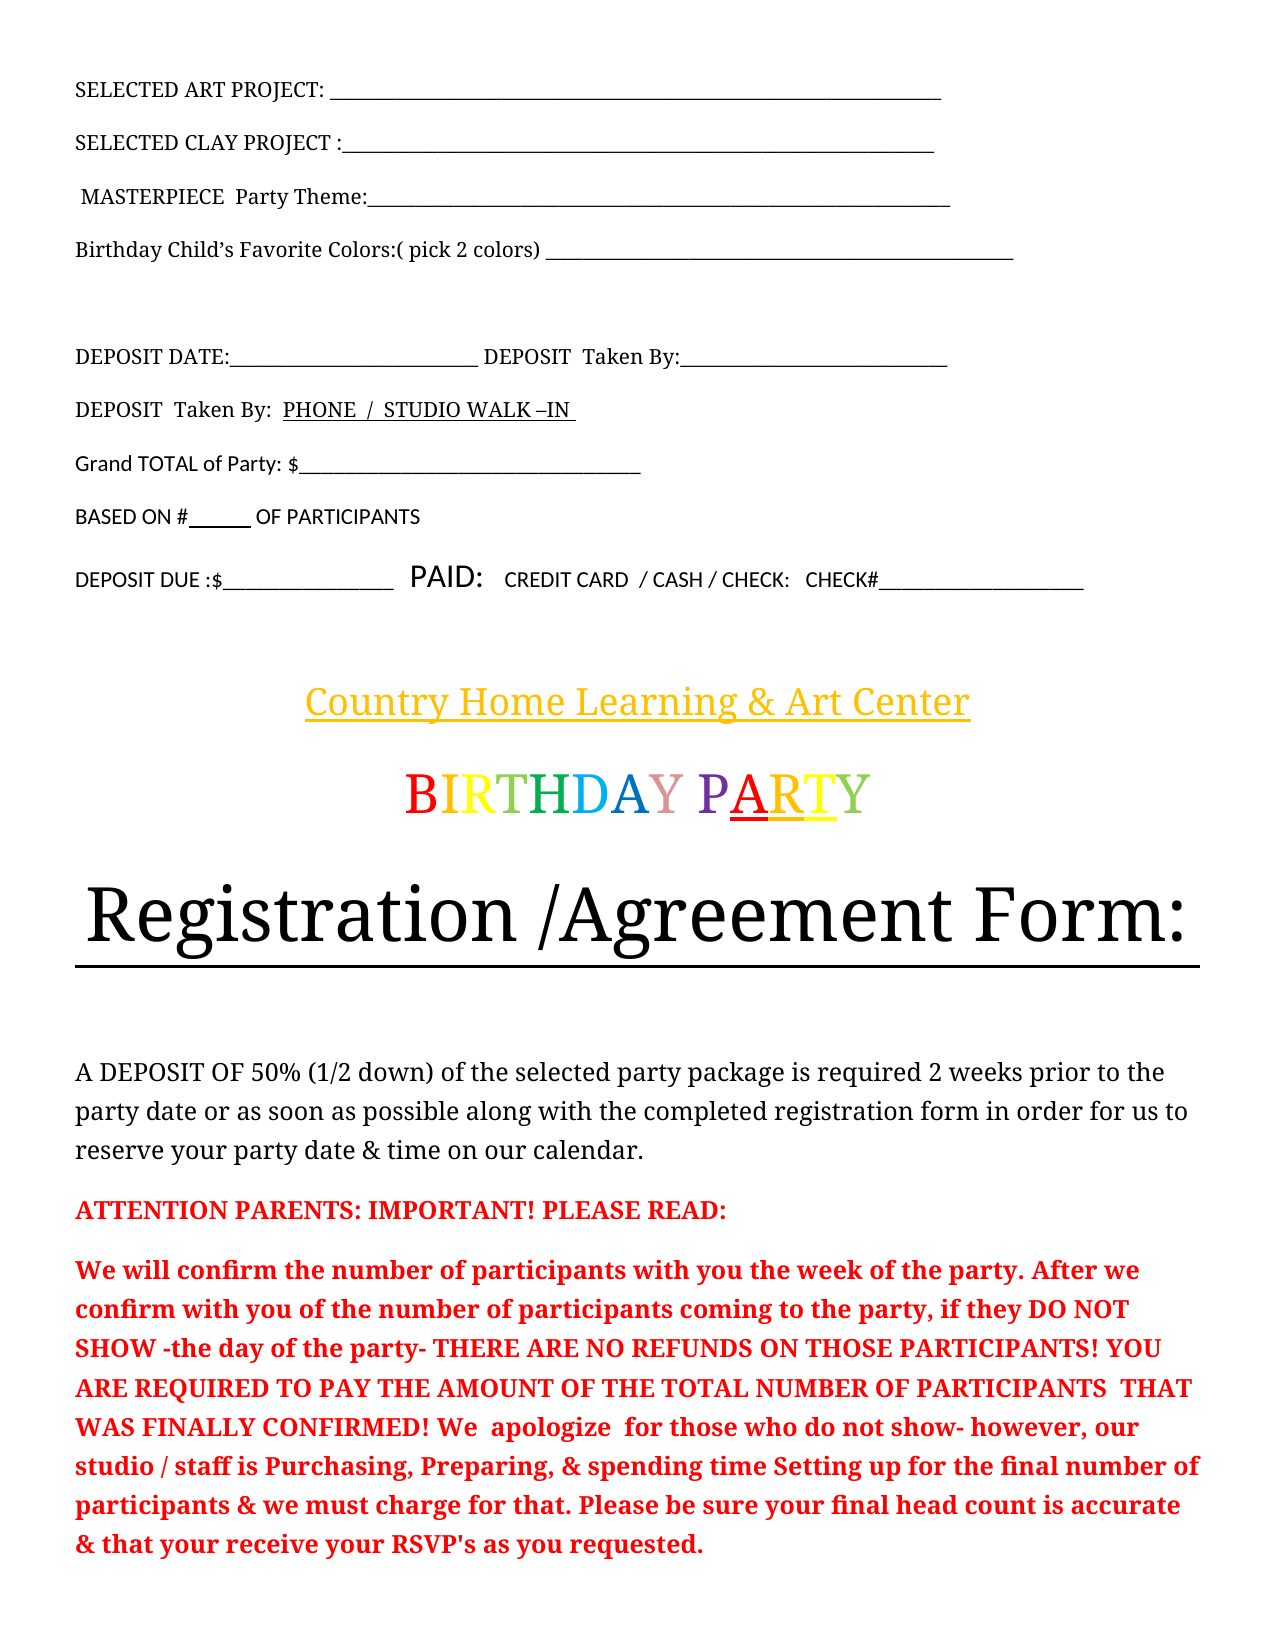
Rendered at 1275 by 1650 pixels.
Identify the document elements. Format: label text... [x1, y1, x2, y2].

text MASTERPIECE Party Theme:_____________________________________________________________ [75, 182, 1200, 210]
text SELECTED CLAY PROJECT :______________________________________________________________ [75, 128, 1200, 157]
text BIRTHDAY PARTY [75, 755, 1200, 829]
text A DEPOSIT OF 50% (1/2 down) of the selected party package is required 2 weeks prior to the party date or as soon as possible along with the completed registration form in order for us to reserve your party date & time on our calendar. [75, 1054, 1200, 1167]
text DEPOSIT Taken By: PHONE / STUDIO WALK –IN [75, 396, 1200, 424]
text Grand TOTAL of Party: $______________________________ [75, 449, 1200, 477]
text Birthday Child’s Favorite Colors:( pick 2 colors) _________________________________________________ [75, 235, 1200, 264]
text Country Home Learning & Art Center [75, 676, 1200, 727]
text SELECTED ART PROJECT: ________________________________________________________________ [75, 75, 1200, 103]
text DEPOSIT DUE :$_______________ PAID: CREDIT CARD / CASH / CHECK: CHECK#__________________ [75, 555, 1200, 596]
text ATTENTION PARENTS: IMPORTANT! PLEASE READ: [75, 1193, 1200, 1227]
text DEPOSIT DATE:__________________________ DEPOSIT Taken By:____________________________ [75, 342, 1200, 371]
text Registration /Agreement Form: [75, 861, 1200, 965]
text BASED ON # OF PARTICIPANTS [75, 502, 1200, 530]
text We will confirm the number of participants with you the week of the party. After we confirm with you of the number of participants coming to the party, if they DO NOT SHOW -the day of the party- THERE ARE NO REFUNDS ON THOSE PARTICIPANTS! YOU ARE REQUIRED TO PAY THE AMOUNT OF THE TOTAL NUMBER OF PARTICIPANTS THAT WAS FINALLY CONFIRMED! We apologize for those who do not show- however, our studio / staff is Purchasing, Preparing, & spending time Setting up for the final number of participants & we must charge for that. Please be sure your final head count is accurate & that your receive your RSVP's as you requested. [75, 1253, 1200, 1561]
